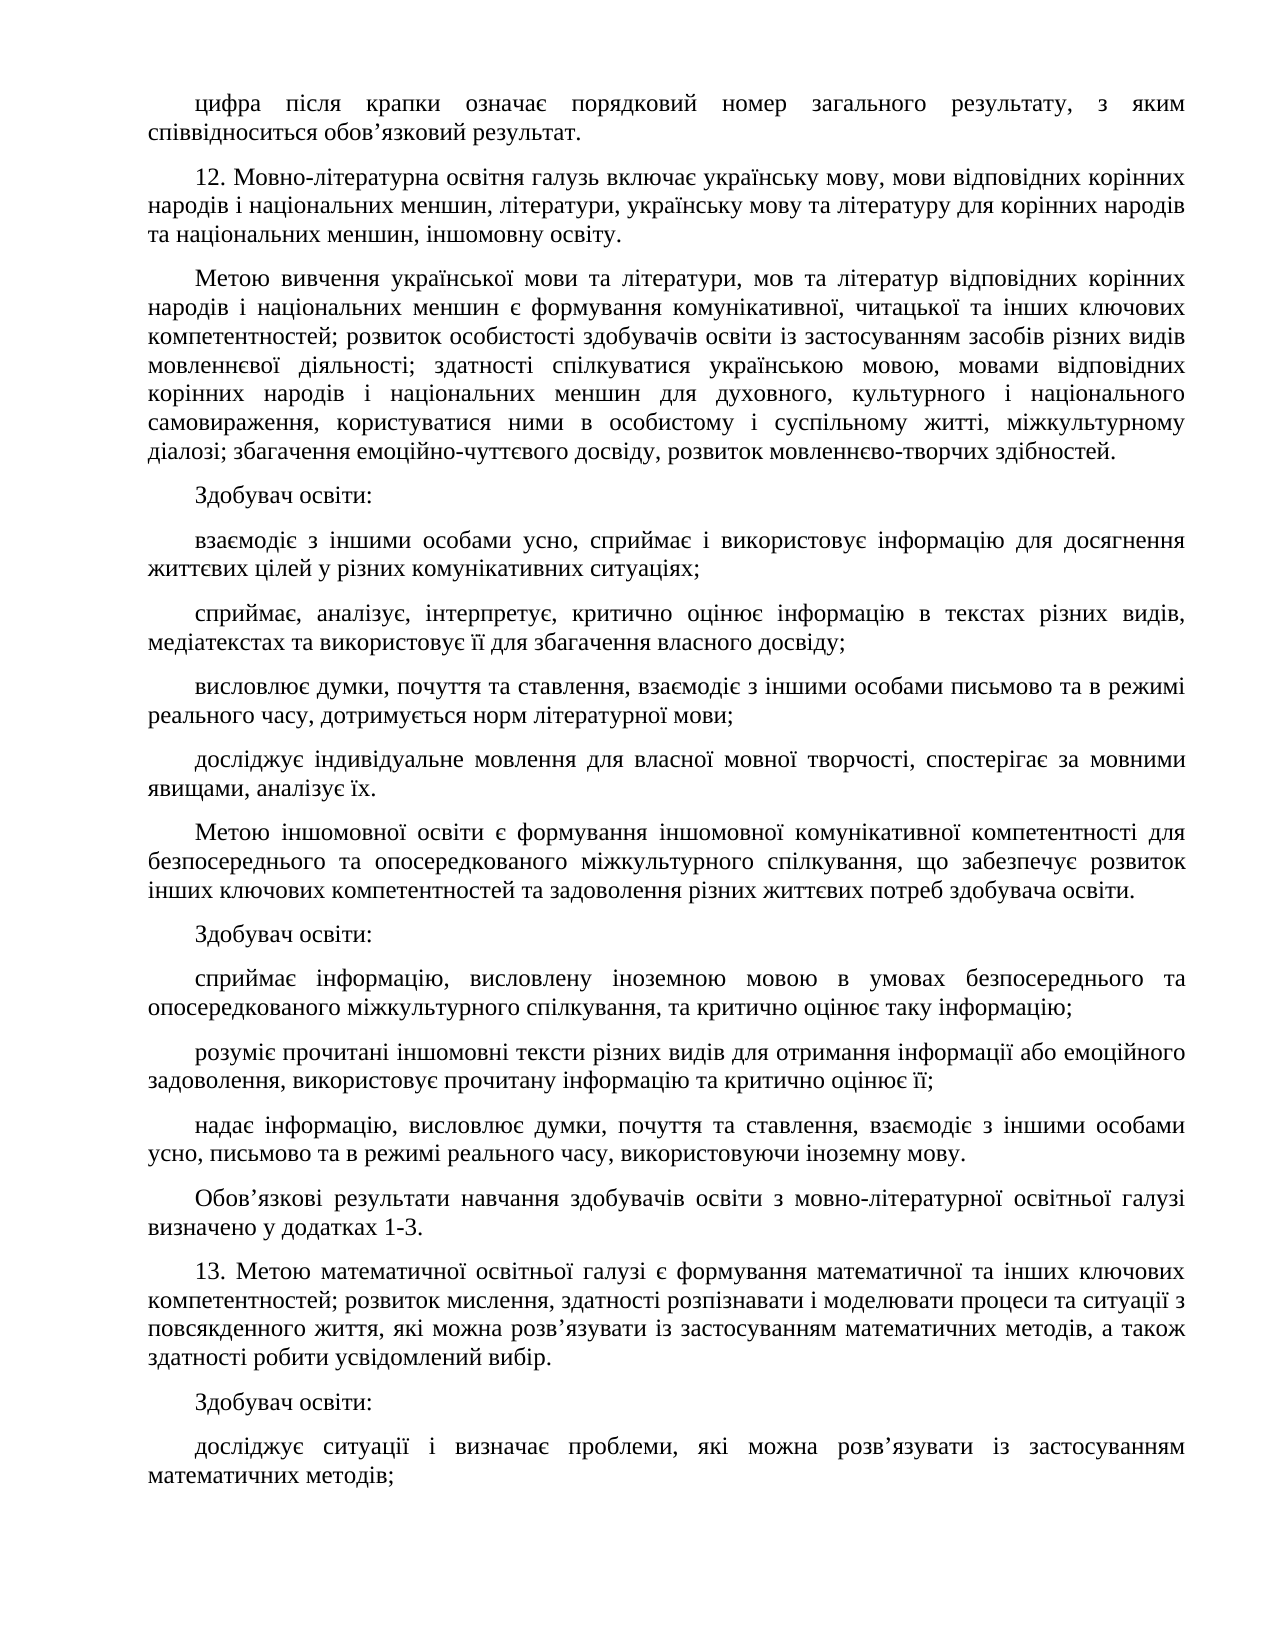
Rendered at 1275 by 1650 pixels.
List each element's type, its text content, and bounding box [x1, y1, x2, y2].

text Здобувач освіти: [148, 919, 1186, 948]
text висловлює думки, почуття та ставлення, взаємодіє з іншими особами письмово та в режимі реального часу, дотримується норм літературної мови; [148, 671, 1186, 728]
text розуміє прочитані іншомовні тексти різних видів для отримання інформації або емоційного задоволення, використовує прочитану інформацію та критично оцінює її; [148, 1037, 1186, 1094]
text надає інформацію, висловлює думки, почуття та ставлення, взаємодіє з іншими особами усно, письмово та в режимі реального часу, використовуючи іноземну мову. [148, 1110, 1186, 1167]
text сприймає інформацію, висловлену іноземною мовою в умовах безпосереднього та опосередкованого міжкультурного спілкування, та критично оцінює таку інформацію; [148, 963, 1186, 1021]
text досліджує ситуації і визначає проблеми, які можна розв’язувати із застосуванням математичних методів; [148, 1431, 1186, 1488]
text 13. Метою математичної освітньої галузі є формування математичної та інших ключових компетентностей; розвиток мислення, здатності розпізнавати і моделювати процеси та ситуації з повсякденного життя, які можна розв’язувати із застосуванням математичних методів, а також здатності робити усвідомлений вибір. [148, 1256, 1186, 1371]
text Метою іншомовної освіти є формування іншомовної комунікативної компетентності для безпосереднього та опосередкованого міжкультурного спілкування, що забезпечує розвиток інших ключових компетентностей та задоволення різних життєвих потреб здобувача освіти. [148, 817, 1186, 903]
text Здобувач освіти: [148, 1387, 1186, 1415]
text Здобувач освіти: [148, 480, 1186, 509]
text взаємодіє з іншими особами усно, сприймає і використовує інформацію для досягнення життєвих цілей у різних комунікативних ситуаціях; [148, 525, 1186, 582]
text 12. Мовно-літературна освітня галузь включає українську мову, мови відповідних корінних народів і національних меншин, літератури, українську мову та літературу для корінних народів та національних меншин, іншомовну освіту. [148, 162, 1186, 248]
text Метою вивчення української мови та літератури, мов та літератур відповідних корінних народів і національних меншин є формування комунікативної, читацької та інших ключових компетентностей; розвиток особистості здобувачів освіти із застосуванням засобів різних видів мовленнєвої діяльності; здатності спілкуватися українською мовою, мовами відповідних корінних народів і національних меншин для духовного, культурного і національного самовираження, користуватися ними в особистому і суспільному житті, міжкультурному діалозі; збагачення емоційно-чуттєвого досвіду, розвиток мовленнєво-творчих здібностей. [148, 263, 1186, 465]
text Обов’язкові результати навчання здобувачів освіти з мовно-літературної освітньої галузі визначено у додатках 1-3. [148, 1183, 1186, 1240]
text цифра після крапки означає порядковий номер загального результату, з яким співвідноситься обов’язковий результат. [148, 88, 1186, 146]
text сприймає, аналізує, інтерпретує, критично оцінює інформацію в текстах різних видів, медіатекстах та використовує її для збагачення власного досвіду; [148, 598, 1186, 655]
text досліджує індивідуальне мовлення для власної мовної творчості, спостерігає за мовними явищами, аналізує їх. [148, 744, 1186, 802]
